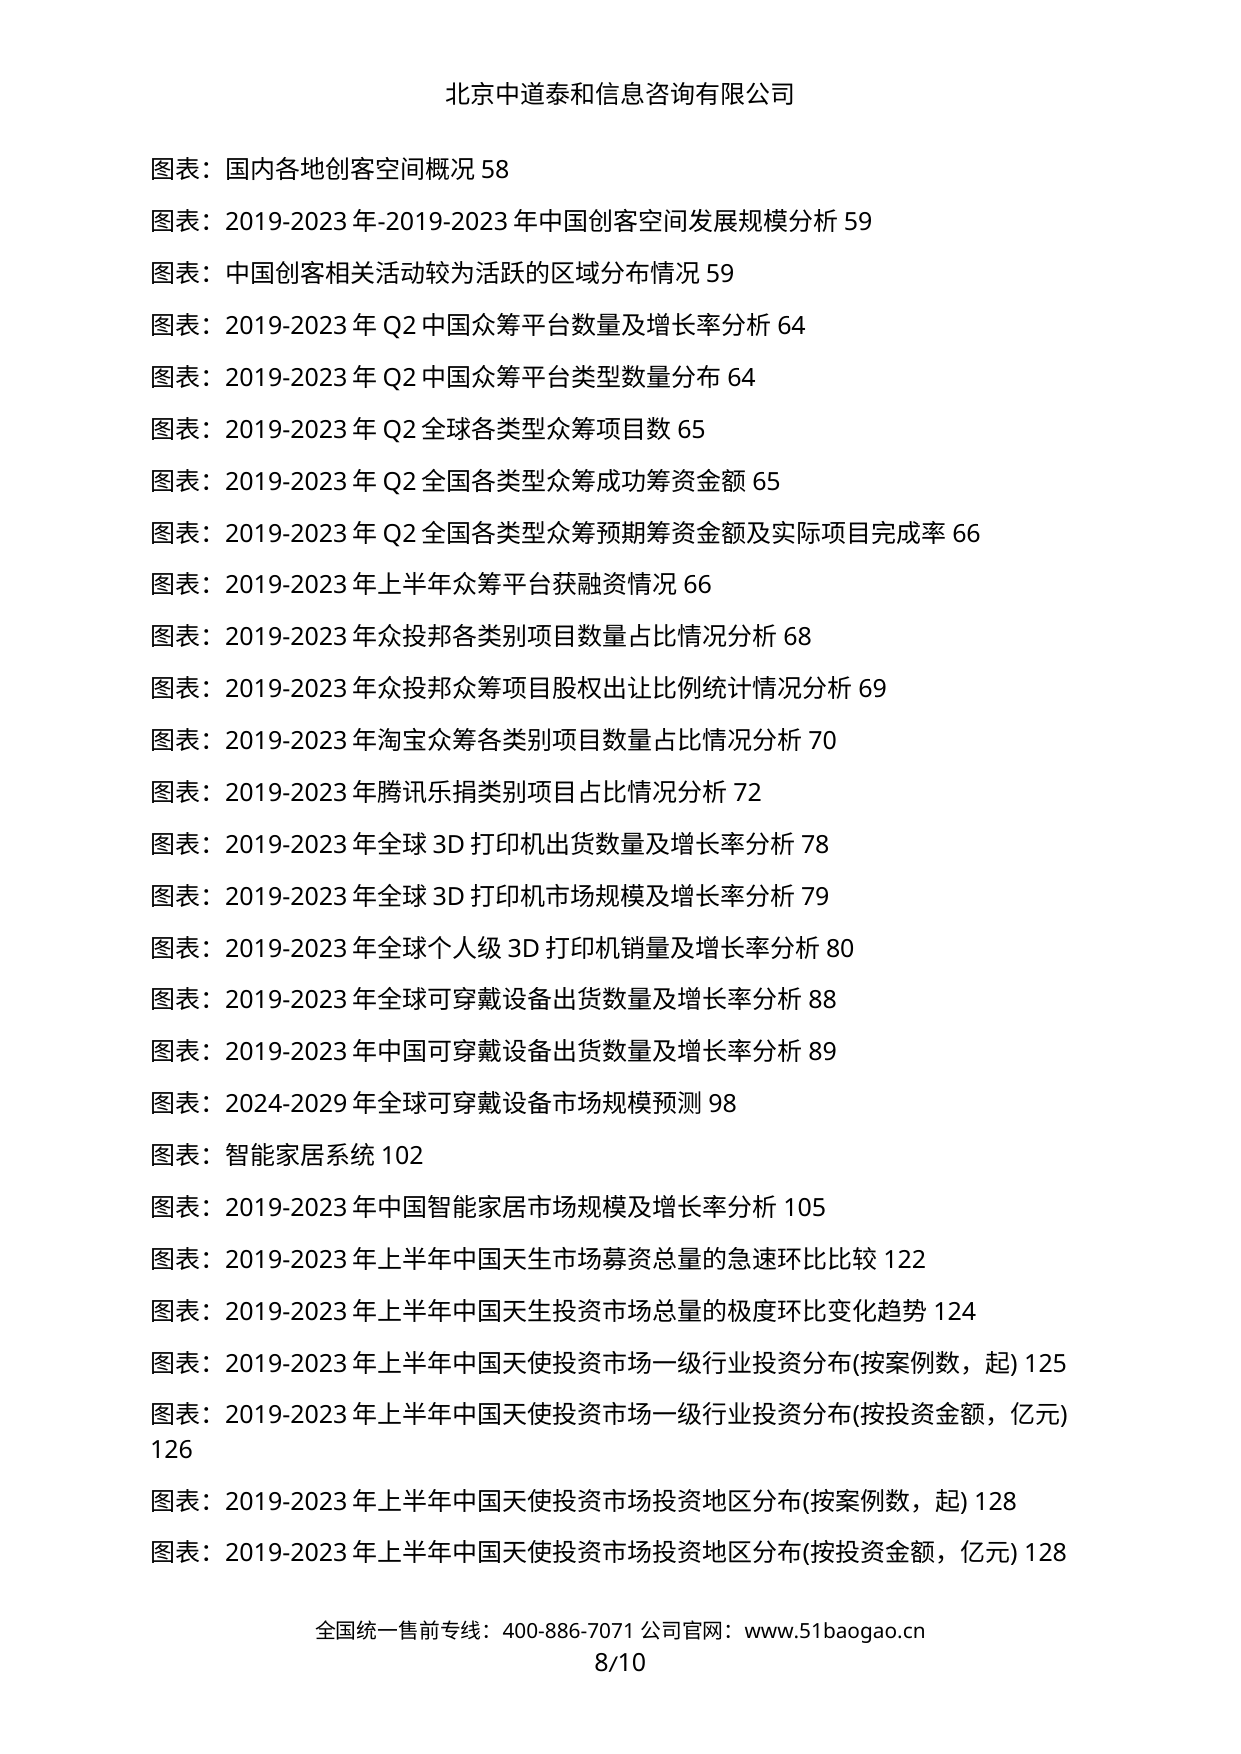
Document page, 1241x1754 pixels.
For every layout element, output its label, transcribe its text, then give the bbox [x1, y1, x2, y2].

text 图表：2019-2023年上半年中国天使投资市场投资地区分布(按案例数，起) 128 [150, 1481, 1090, 1517]
text 图表：2019-2023年上半年中国天使投资市场一级行业投资分布(按投资金额，亿元) 126 [150, 1395, 1090, 1465]
text 图表：2019-2023年上半年中国天使投资市场一级行业投资分布(按案例数，起) 125 [150, 1343, 1090, 1379]
text 图表：2019-2023年全球可穿戴设备出货数量及增长率分析 88 [150, 980, 1090, 1016]
text 图表：2019-2023年上半年中国天生投资市场总量的极度环比变化趋势 124 [150, 1291, 1090, 1327]
text 图表：2019-2023年中国可穿戴设备出货数量及增长率分析 89 [150, 1032, 1090, 1068]
text 图表：中国创客相关活动较为活跃的区域分布情况 59 [150, 254, 1090, 290]
text 图表：2019-2023年Q2中国众筹平台类型数量分布 64 [150, 357, 1090, 394]
text 图表：2019-2023年腾讯乐捐类别项目占比情况分析 72 [150, 772, 1090, 809]
text 图表：2019-2023年上半年中国天生市场募资总量的急速环比比较 122 [150, 1239, 1090, 1276]
text 图表：2019-2023年全球3D打印机出货数量及增长率分析 78 [150, 824, 1090, 861]
text 图表：2019-2023年众投邦众筹项目股权出让比例统计情况分析 69 [150, 669, 1090, 705]
text 图表：国内各地创客空间概况 58 [150, 150, 1090, 186]
text 图表：2019-2023年全球3D打印机市场规模及增长率分析 79 [150, 876, 1090, 912]
text 图表：智能家居系统 102 [150, 1136, 1090, 1172]
text 图表：2019-2023年上半年中国天使投资市场投资地区分布(按投资金额，亿元) 128 [150, 1533, 1090, 1569]
text 图表：2019-2023年Q2全国各类型众筹预期筹资金额及实际项目完成率 66 [150, 513, 1090, 549]
text 图表：2019-2023年Q2中国众筹平台数量及增长率分析 64 [150, 306, 1090, 342]
text 图表：2019-2023年淘宝众筹各类别项目数量占比情况分析 70 [150, 721, 1090, 757]
text 图表：2019-2023年上半年众筹平台获融资情况 66 [150, 565, 1090, 601]
text 图表：2019-2023年-2019-2023年中国创客空间发展规模分析 59 [150, 202, 1090, 238]
text 图表：2019-2023年Q2全球各类型众筹项目数 65 [150, 409, 1090, 446]
text 图表：2019-2023年全球个人级3D打印机销量及增长率分析 80 [150, 928, 1090, 964]
text 图表：2019-2023年中国智能家居市场规模及增长率分析 105 [150, 1187, 1090, 1224]
text 图表：2019-2023年众投邦各类别项目数量占比情况分析 68 [150, 617, 1090, 653]
text 图表：2019-2023年Q2全国各类型众筹成功筹资金额 65 [150, 461, 1090, 497]
text 图表：2024-2029年全球可穿戴设备市场规模预测 98 [150, 1084, 1090, 1120]
